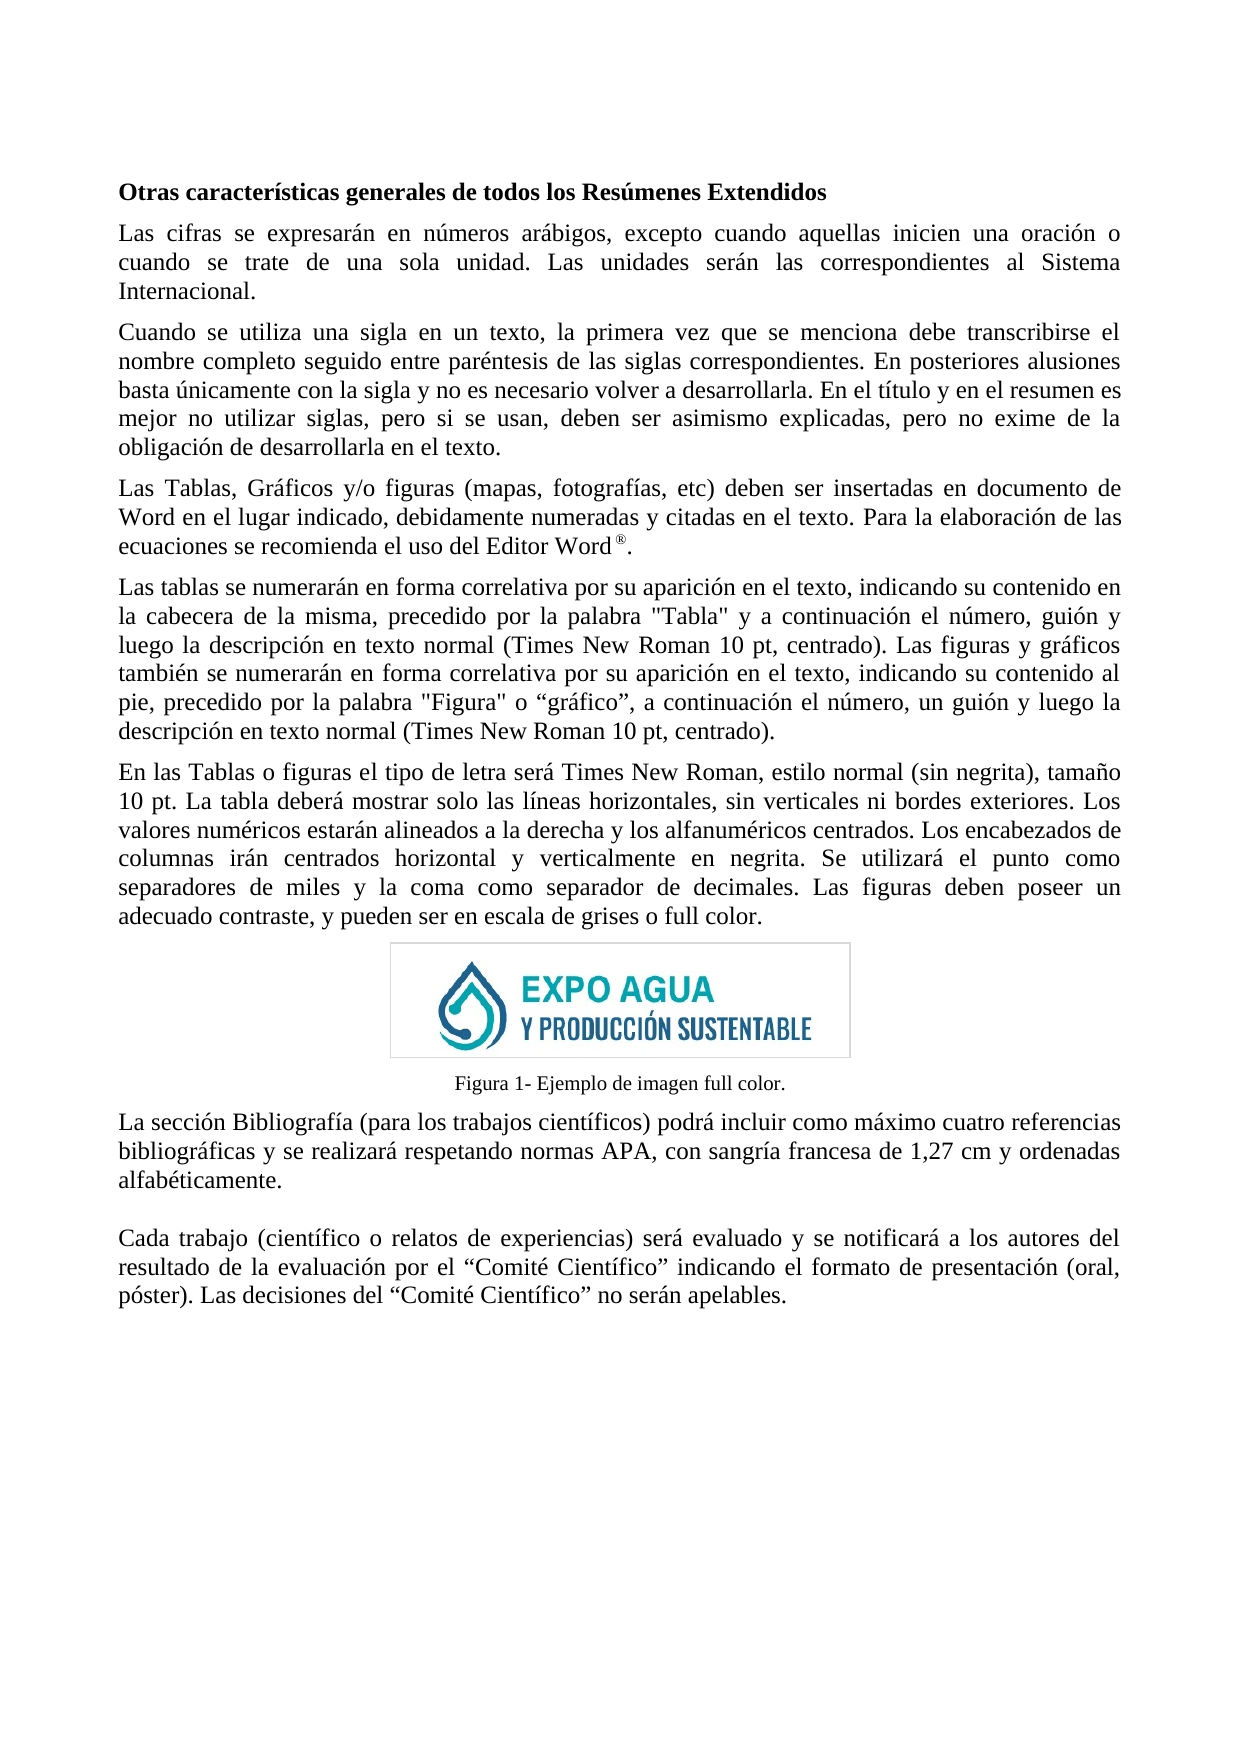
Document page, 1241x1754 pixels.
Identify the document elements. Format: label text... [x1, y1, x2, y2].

text Figura 1- Ejemplo de imagen full color. [118, 1071, 1122, 1095]
picture [391, 944, 849, 1057]
text Las tablas se numerarán en forma correlativa por su aparición en el texto, indicando su contenido en la cabecera de la misma, precedido por la palabra "Tabla" y a continuación el número, guión y luego la descripción en texto normal (Times New Roman 10 pt, centrado). Las figuras y gráficos también se numerarán en forma correlativa por su aparición en el texto, indicando su contenido al pie, precedido por la palabra "Figura" o “gráfico”, a continuación el número, un guión y luego la descripción en texto normal (Times New Roman 10 pt, centrado). [118, 572, 1122, 745]
text Otras características generales de todos los Resúmenes Extendidos [118, 177, 1122, 206]
text Las cifras se expresarán en números arábigos, excepto cuando aquellas inicien una oración o cuando se trate de una sola unidad. Las unidades serán las correspondientes al Sistema Internacional. [118, 218, 1122, 305]
text La sección Bibliografía (para los trabajos científicos) podrá incluir como máximo cuatro referencias bibliográficas y se realizará respetando normas APA, con sangría francesa de 1,27 cm y ordenadas alfabéticamente. [118, 1107, 1122, 1194]
text Cada trabajo (científico o relatos de experiencias) será evaluado y se notificará a los autores del resultado de la evaluación por el “Comité Científico” indicando el formato de presentación (oral, póster). Las decisiones del “Comité Científico” no serán apelables. [118, 1223, 1122, 1309]
text Cuando se utiliza una sigla en un texto, la primera vez que se menciona debe transcribirse el nombre completo seguido entre paréntesis de las siglas correspondientes. En posteriores alusiones basta únicamente con la sigla y no es necesario volver a desarrollarla. En el título y en el resumen es mejor no utilizar siglas, pero si se usan, deben ser asimismo explicadas, pero no exime de la obligación de desarrollarla en el texto. [118, 317, 1122, 461]
text En las Tablas o figuras el tipo de letra será Times New Roman, estilo normal (sin negrita), tamaño 10 pt. La tabla deberá mostrar solo las líneas horizontales, sin verticales ni bordes exteriores. Los valores numéricos estarán alineados a la derecha y los alfanuméricos centrados. Los encabezados de columnas irán centrados horizontal y verticalmente en negrita. Se utilizará el punto como separadores de miles y la coma como separador de decimales. Las figuras deben poseer un adecuado contraste, y pueden ser en escala de grises o full color. [118, 757, 1122, 930]
text Las Tablas, Gráficos y/o figuras (mapas, fotografías, etc) deben ser insertadas en documento de Word en el lugar indicado, debidamente numeradas y citadas en el texto. Para la elaboración de las ecuaciones se recomienda el uso del Editor Word ®. [118, 473, 1122, 560]
